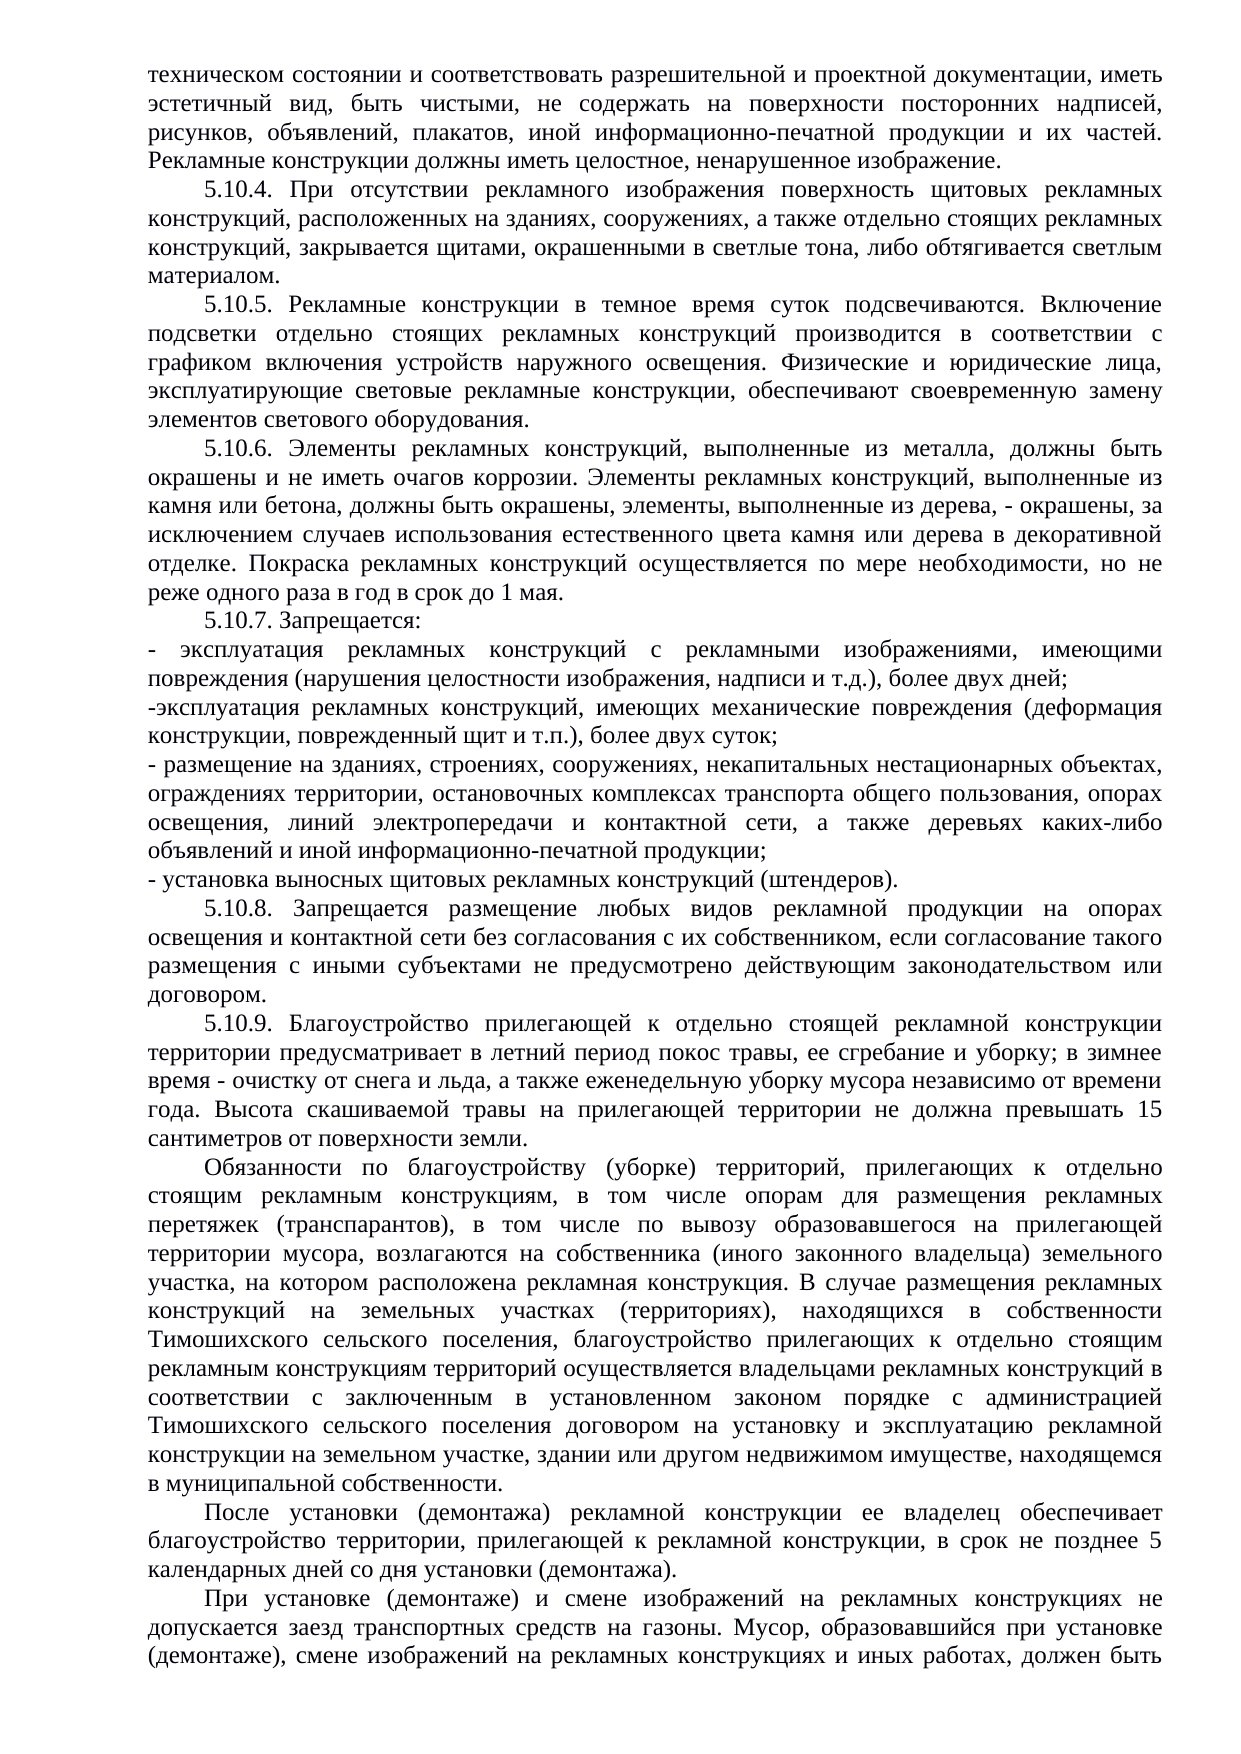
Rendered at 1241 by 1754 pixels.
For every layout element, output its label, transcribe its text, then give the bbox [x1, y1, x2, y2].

text 5.10.6. Элементы рекламных конструкций, выполненные из металла, должны быть окрашены и не иметь очагов коррозии. Элементы рекламных конструкций, выполненные из камня или бетона, должны быть окрашены, элементы, выполненные из дерева, - окрашены, за исключением случаев использования естественного цвета камня или дерева в декоративной отделке. Покраска рекламных конструкций осуществляется по мере необходимости, но не реже одного раза в год в срок до 1 мая. [148, 433, 1163, 605]
text - размещение на зданиях, строениях, сооружениях, некапитальных нестационарных объектах, ограждениях территории, остановочных комплексах транспорта общего пользования, опорах освещения, линий электропередачи и контактной сети, а также деревьях каких-либо объявлений и иной информационно-печатной продукции; [148, 749, 1163, 864]
text - эксплуатация рекламных конструкций с рекламными изображениями, имеющими повреждения (нарушения целостности изображения, надписи и т.д.), более двух дней; [148, 634, 1163, 692]
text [148, 1583, 1163, 1669]
text -эксплуатация рекламных конструкций, имеющих механические повреждения (деформация конструкции, поврежденный щит и т.п.), более двух суток; [148, 692, 1163, 749]
text 5.10.5. Рекламные конструкции в темное время суток подсвечиваются. Включение подсветки отдельно стоящих рекламных конструкций производится в соответствии с графиком включения устройств наружного освещения. Физические и юридические лица, эксплуатирующие световые рекламные конструкции, обеспечивают своевременную замену элементов светового оборудования. [148, 289, 1163, 433]
text 5.10.4. При отсутствии рекламного изображения поверхность щитовых рекламных конструкций, расположенных на зданиях, сооружениях, а также отдельно стоящих рекламных конструкций, закрывается щитами, окрашенными в светлые тона, либо обтягивается светлым материалом. [148, 174, 1163, 289]
text После установки (демонтажа) рекламной конструкции ее владелец обеспечивает благоустройство территории, прилегающей к рекламной конструкции, в срок не позднее 5 календарных дней со дня установки (демонтажа). [148, 1497, 1163, 1583]
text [148, 59, 1163, 174]
text Обязанности по благоустройству (уборке) территорий, прилегающих к отдельно стоящим рекламным конструкциям, в том числе опорам для размещения рекламных перетяжек (транспарантов), в том числе по вывозу образовавшегося на прилегающей территории мусора, возлагаются на собственника (иного законного владельца) земельного участка, на котором расположена рекламная конструкция. В случае размещения рекламных конструкций на земельных участках (территориях), находящихся в собственности Тимошихского сельского поселения, благоустройство прилегающих к отдельно стоящим рекламным конструкциям территорий осуществляется владельцами рекламных конструкций в соответствии с заключенным в установленном законом порядке с администрацией Тимошихского сельского поселения договором на установку и эксплуатацию рекламной конструкции на земельном участке, здании или другом недвижимом имуществе, находящемся в муниципальной собственности. [148, 1152, 1163, 1497]
text - установка выносных щитовых рекламных конструкций (штендеров). [148, 864, 1163, 893]
text 5.10.9. Благоустройство прилегающей к отдельно стоящей рекламной конструкции территории предусматривает в летний период покос травы, ее сгребание и уборку; в зимнее время - очистку от снега и льда, а также еженедельную уборку мусора независимо от времени года. Высота скашиваемой травы на прилегающей территории не должна превышать 15 сантиметров от поверхности земли. [148, 1008, 1163, 1152]
text 5.10.8. Запрещается размещение любых видов рекламной продукции на опорах освещения и контактной сети без согласования с их собственником, если согласование такого размещения с иными субъектами не предусмотрено действующим законодательством или договором. [148, 893, 1163, 1008]
text 5.10.7. Запрещается: [148, 605, 1163, 634]
